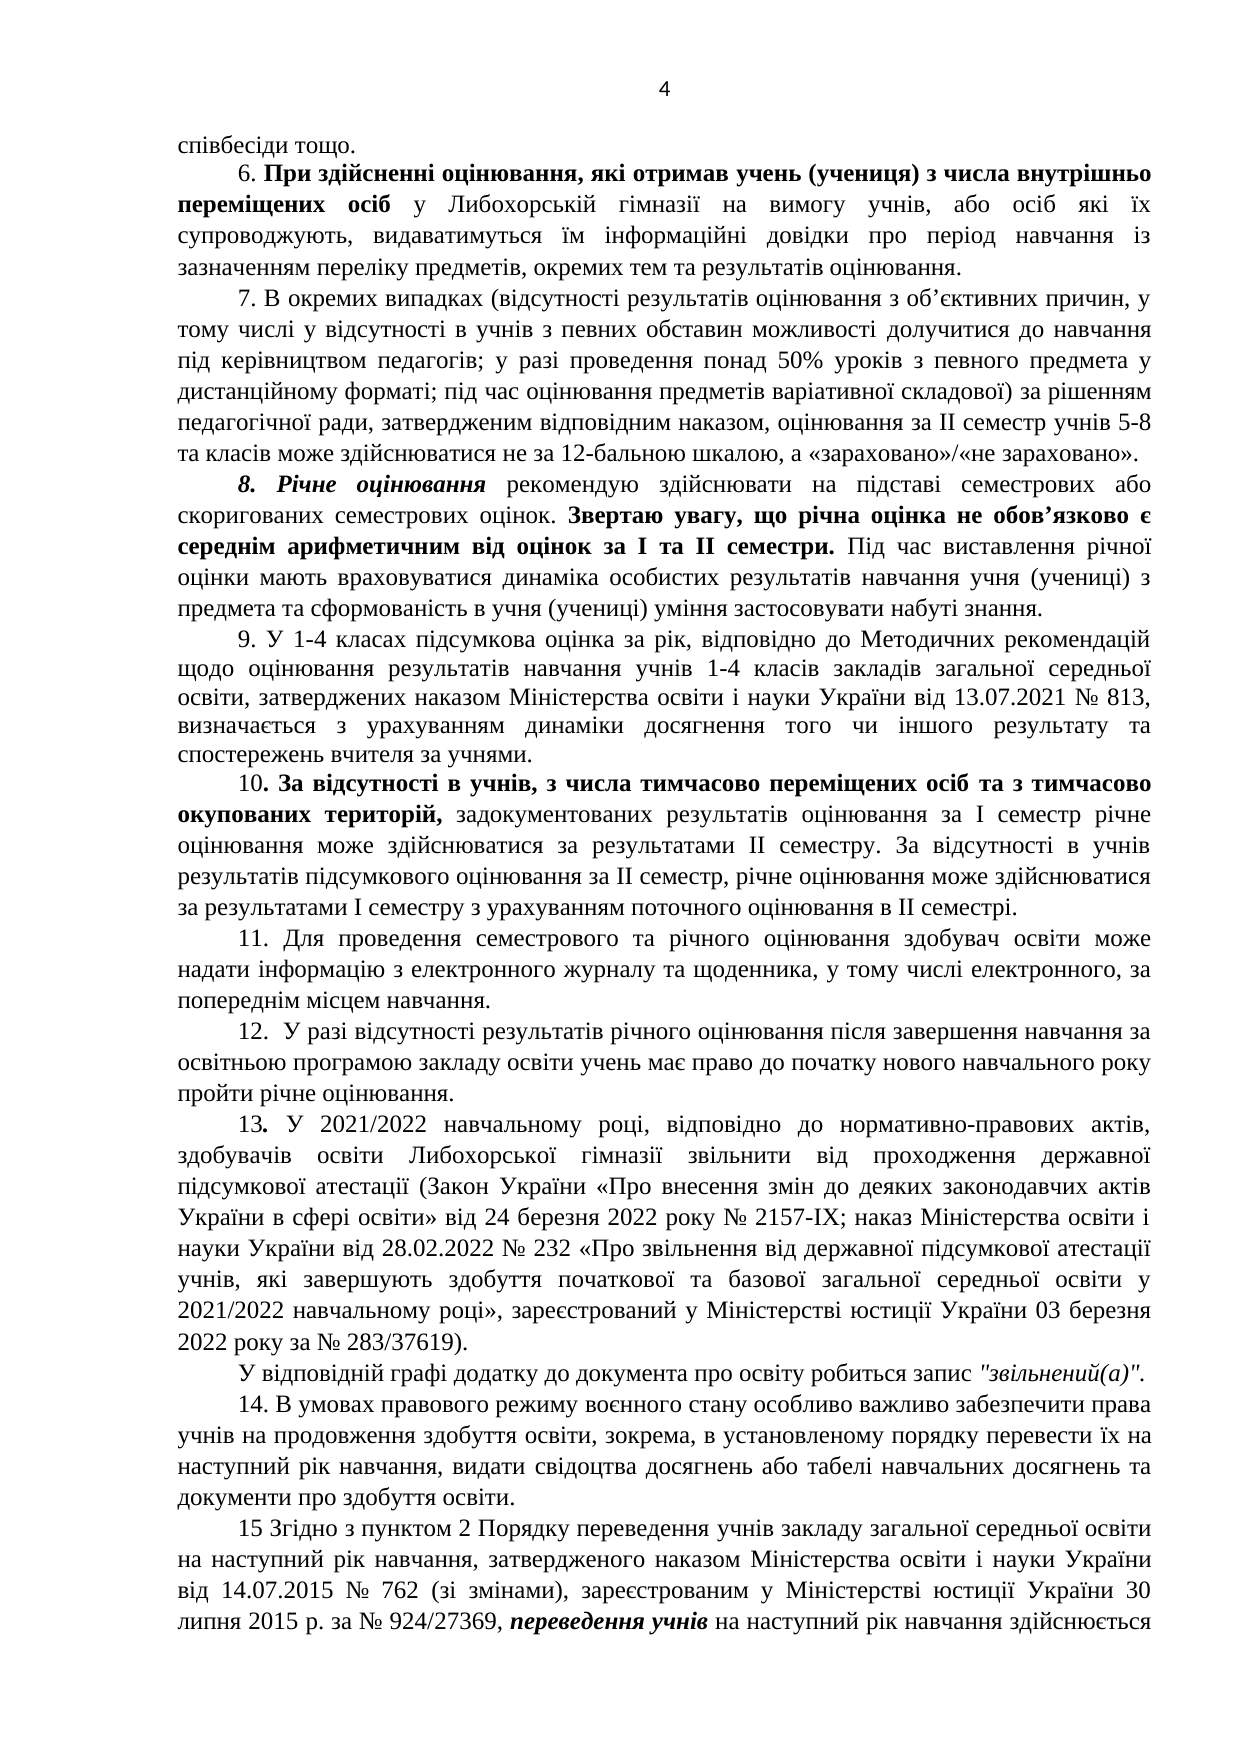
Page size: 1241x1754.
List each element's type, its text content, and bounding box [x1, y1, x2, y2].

text 12. У разі відсутності результатів річного оцінювання після завершення навчання за освітньою програмою закладу освіти учень має право до початку нового навчального року пройти річне оцінювання. [177, 1016, 1152, 1107]
text 7. В окремих випадках (відсутності результатів оцінювання з об’єктивних причин, у тому числі у відсутності в учнів з певних обставин можливості долучитися до навчання під керівництвом педагогів; у разі проведення понад 50% уроків з певного предмета у дистанційному форматі; під час оцінювання предметів варіативної складової) за рішенням педагогічної ради, затвердженим відповідним наказом, оцінювання за ІІ семестр учнів 5-8 та класів може здійснюватися не за 12-бальною шкалою, а «зараховано»/«не зараховано». [177, 283, 1152, 467]
text 8. Річне оцінювання рекомендую здійснювати на підставі семестрових або скоригованих семестрових оцінок. Звертаю увагу, що річна оцінка не обов’язково є середнім арифметичним від оцінок за І та ІІ семестри. Під час виставлення річної оцінки мають враховуватися динаміка особистих результатів навчання учня (учениці) з предмета та сформованість в учня (учениці) уміння застосовувати набуті знання. [177, 469, 1152, 622]
text 9. У 1-4 класах підсумкова оцінка за рік, відповідно до Методичних рекомендацій щодо оцінювання результатів навчання учнів 1-4 класів закладів загальної середньої освіти, затверджених наказом Міністерства освіти і науки України від 13.07.2021 № 813, визначається з урахуванням динаміки досягнення того чи іншого результату та спостережень вчителя за учнями. [177, 624, 1152, 768]
text 6. При здійсненні оцінювання, які отримав учень (учениця) з числа внутрішньо переміщених осіб у Либохорській гімназії на вимогу учнів, або осіб які їх супроводжують, видаватимуться їм інформаційні довідки про період навчання із зазначенням переліку предметів, окремих тем та результатів оцінювання. [177, 158, 1152, 280]
text У відповідній графі додатку до документа про освіту робиться запис "звільнений(а)". [177, 1358, 1152, 1386]
text 10. За відсутності в учнів, з числа тимчасово переміщених осіб та з тимчасово окупованих територій, задокументованих результатів оцінювання за І семестр річне оцінювання може здійснюватися за результатами ІІ семестру. За відсутності в учнів результатів підсумкового оцінювання за ІІ семестр, річне оцінювання може здійснюватися за результатами І семестру з урахуванням поточного оцінювання в ІІ семестрі. [177, 768, 1152, 921]
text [177, 130, 1152, 158]
text 13. У 2021/2022 навчальному році, відповідно до нормативно-правових актів, здобувачів освіти Либохорської гімназії звільнити від проходження державної підсумкової атестації (Закон України «Про внесення змін до деяких законодавчих актів України в сфері освіти» від 24 березня 2022 року № 2157-ІХ; наказ Міністерства освіти і науки України від 28.02.2022 № 232 «Про звільнення від державної підсумкової атестації учнів, які завершують здобуття початкової та базової загальної середньої освіти у 2021/2022 навчальному році», зареєстрований у Міністерстві юстиції України 03 березня 2022 року за № 283/37619). [177, 1109, 1152, 1355]
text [177, 1513, 1152, 1635]
text 14. В умовах правового режиму воєнного стану особливо важливо забезпечити права учнів на продовження здобуття освіти, зокрема, в установленому порядку перевести їх на наступний рік навчання, видати свідоцтва досягнень або табелі навчальних досягнень та документи про здобуття освіти. [177, 1389, 1152, 1511]
text 11. Для проведення семестрового та річного оцінювання здобувач освіти може надати інформацію з електронного журналу та щоденника, у тому числі електронного, за попереднім місцем навчання. [177, 923, 1152, 1014]
